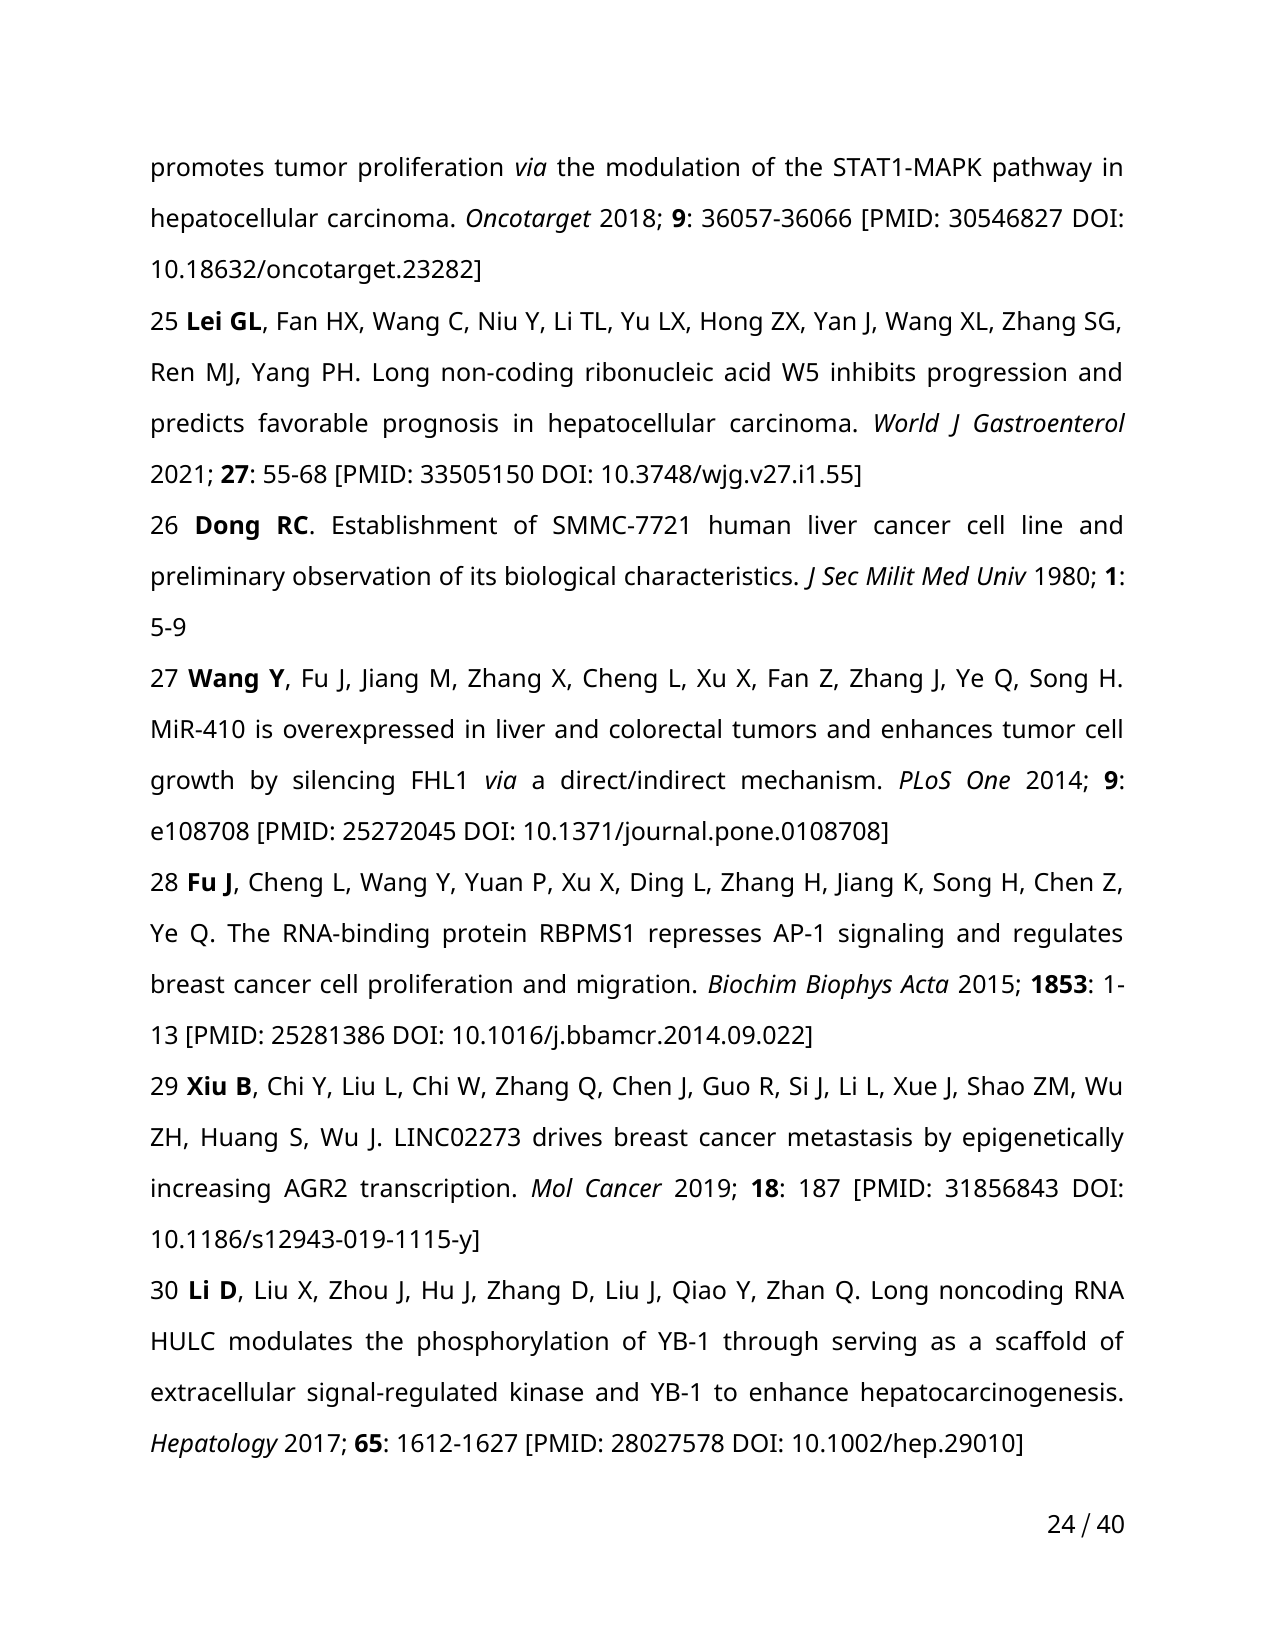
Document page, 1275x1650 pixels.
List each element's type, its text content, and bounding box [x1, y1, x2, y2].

text 29 Xiu B, Chi Y, Liu L, Chi W, Zhang Q, Chen J, Guo R, Si J, Li L, Xue J, Shao ZM, Wu ZH, Huang S, Wu J. LINC02273 drives breast cancer metastasis by epigenetically increasing AGR2 transcription. Mol Cancer 2019; 18: 187 [PMID: 31856843 DOI: 10.1186/s12943-019-1115-y] [150, 1069, 1125, 1256]
text 28 Fu J, Cheng L, Wang Y, Yuan P, Xu X, Ding L, Zhang H, Jiang K, Song H, Chen Z, Ye Q. The RNA-binding protein RBPMS1 represses AP-1 signaling and regulates breast cancer cell proliferation and migration. Biochim Biophys Acta 2015; 1853: 1-13 [PMID: 25281386 DOI: 10.1016/j.bbamcr.2014.09.022] [150, 864, 1125, 1052]
text 30 Li D, Liu X, Zhou J, Hu J, Zhang D, Liu J, Qiao Y, Zhan Q. Long noncoding RNA HULC modulates the phosphorylation of YB-1 through serving as a scaffold of extracellular signal-regulated kinase and YB-1 to enhance hepatocarcinogenesis. Hepatology 2017; 65: 1612-1627 [PMID: 28027578 DOI: 10.1002/hep.29010] [150, 1273, 1125, 1460]
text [150, 150, 1125, 286]
text 26 Dong RC. Establishment of SMMC-7721 human liver cancer cell line and preliminary observation of its biological characteristics. J Sec Milit Med Univ 1980; 1: 5-9 [150, 507, 1125, 643]
text 25 Lei GL, Fan HX, Wang C, Niu Y, Li TL, Yu LX, Hong ZX, Yan J, Wang XL, Zhang SG, Ren MJ, Yang PH. Long non-coding ribonucleic acid W5 inhibits progression and predicts favorable prognosis in hepatocellular carcinoma. World J Gastroenterol 2021; 27: 55-68 [PMID: 33505150 DOI: 10.3748/wjg.v27.i1.55] [150, 303, 1125, 490]
text 27 Wang Y, Fu J, Jiang M, Zhang X, Cheng L, Xu X, Fan Z, Zhang J, Ye Q, Song H. MiR-410 is overexpressed in liver and colorectal tumors and enhances tumor cell growth by silencing FHL1 via a direct/indirect mechanism. PLoS One 2014; 9: e108708 [PMID: 25272045 DOI: 10.1371/journal.pone.0108708] [150, 660, 1125, 848]
